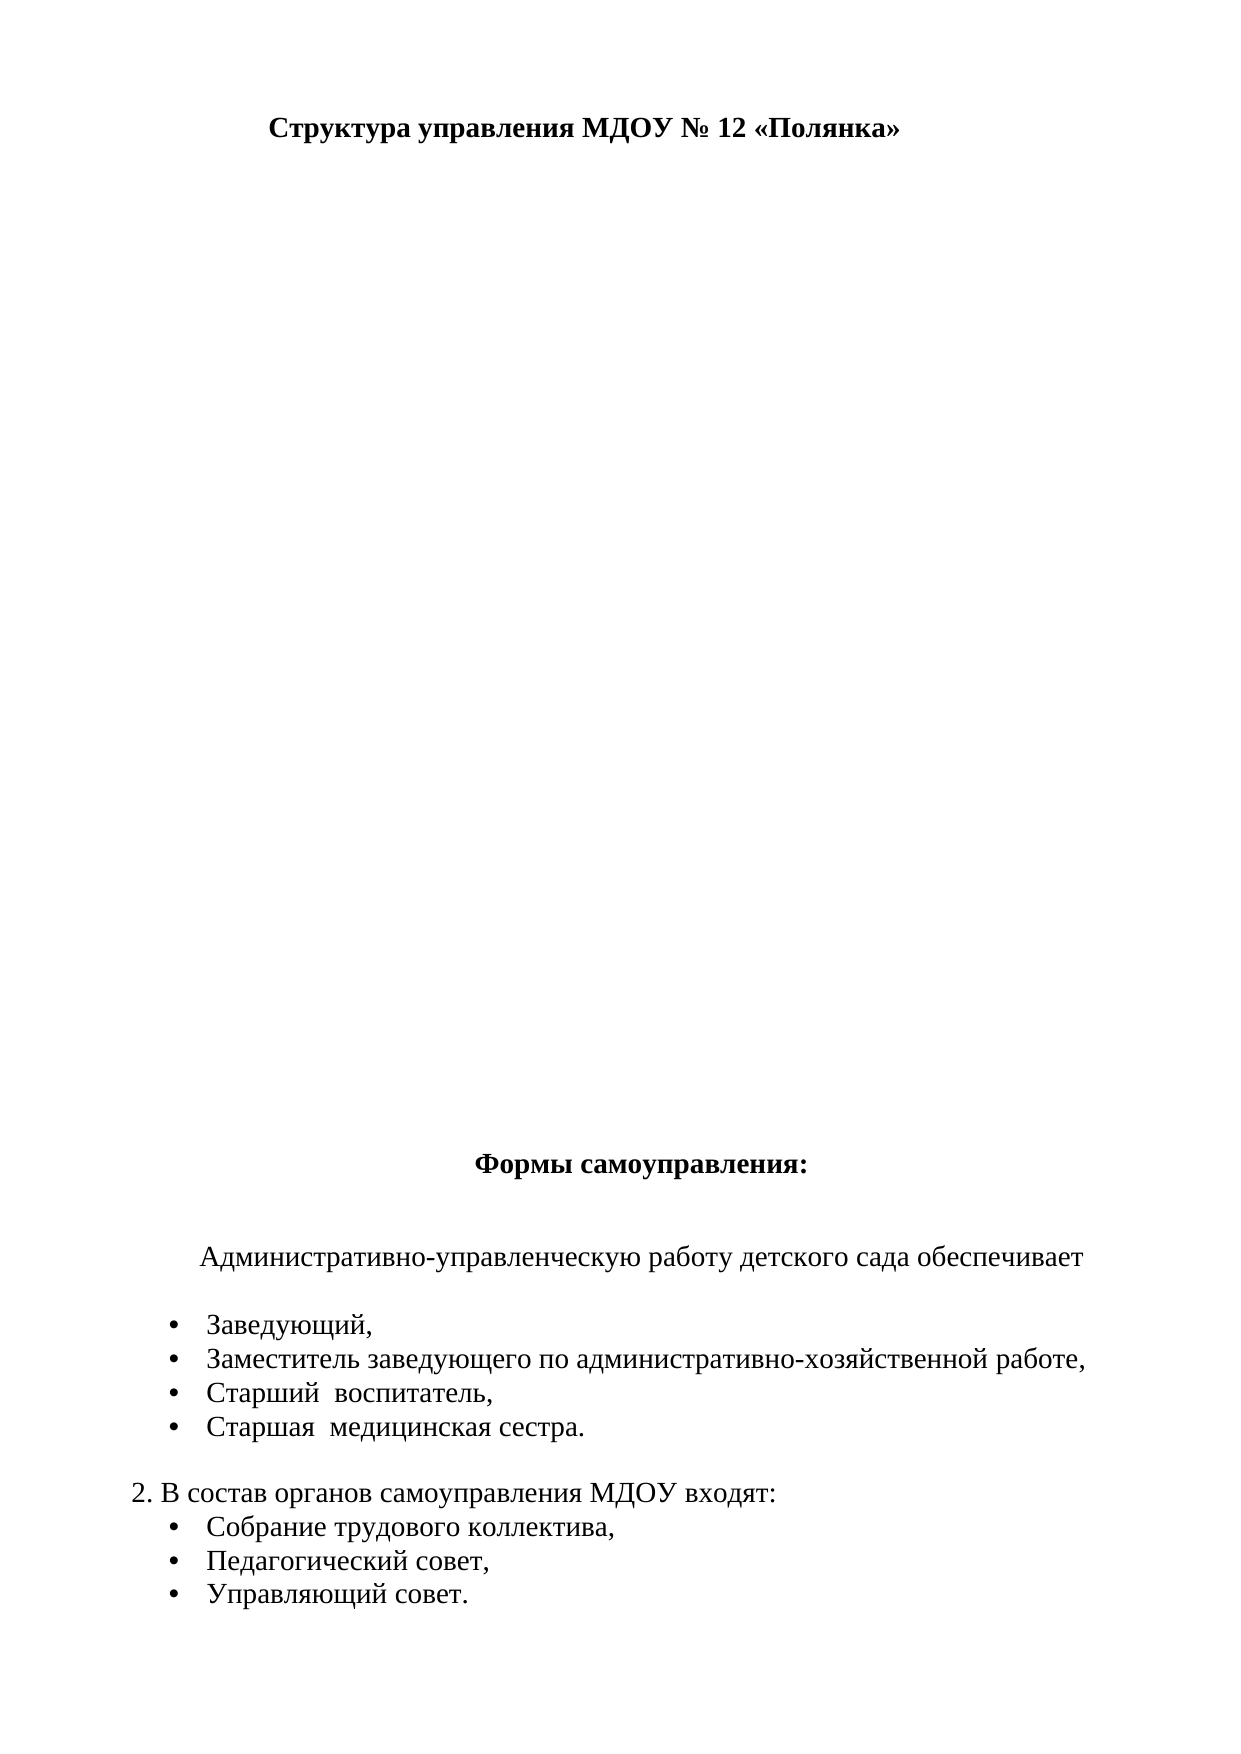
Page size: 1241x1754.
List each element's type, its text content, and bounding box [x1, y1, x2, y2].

text Формы самоуправления: [197, 1146, 1086, 1180]
text Структура управления МДОУ № 12 «Полянка» [83, 110, 1086, 143]
list Собрание трудового коллектива, [169, 1509, 1163, 1543]
list Управляющий совет. [169, 1577, 1163, 1610]
list Заместитель заведующего по административно-хозяйственной работе, [169, 1341, 1163, 1375]
text Административно-управленческую работу детского сада обеспечивает [197, 1239, 1086, 1273]
list Педагогический совет, [169, 1543, 1163, 1577]
list Старший воспитатель, [169, 1375, 1163, 1408]
list В состав органов самоуправления МДОУ входят: [131, 1476, 1163, 1509]
list Заведующий, [169, 1307, 1163, 1341]
list Старшая медицинская сестра. [169, 1408, 1163, 1442]
